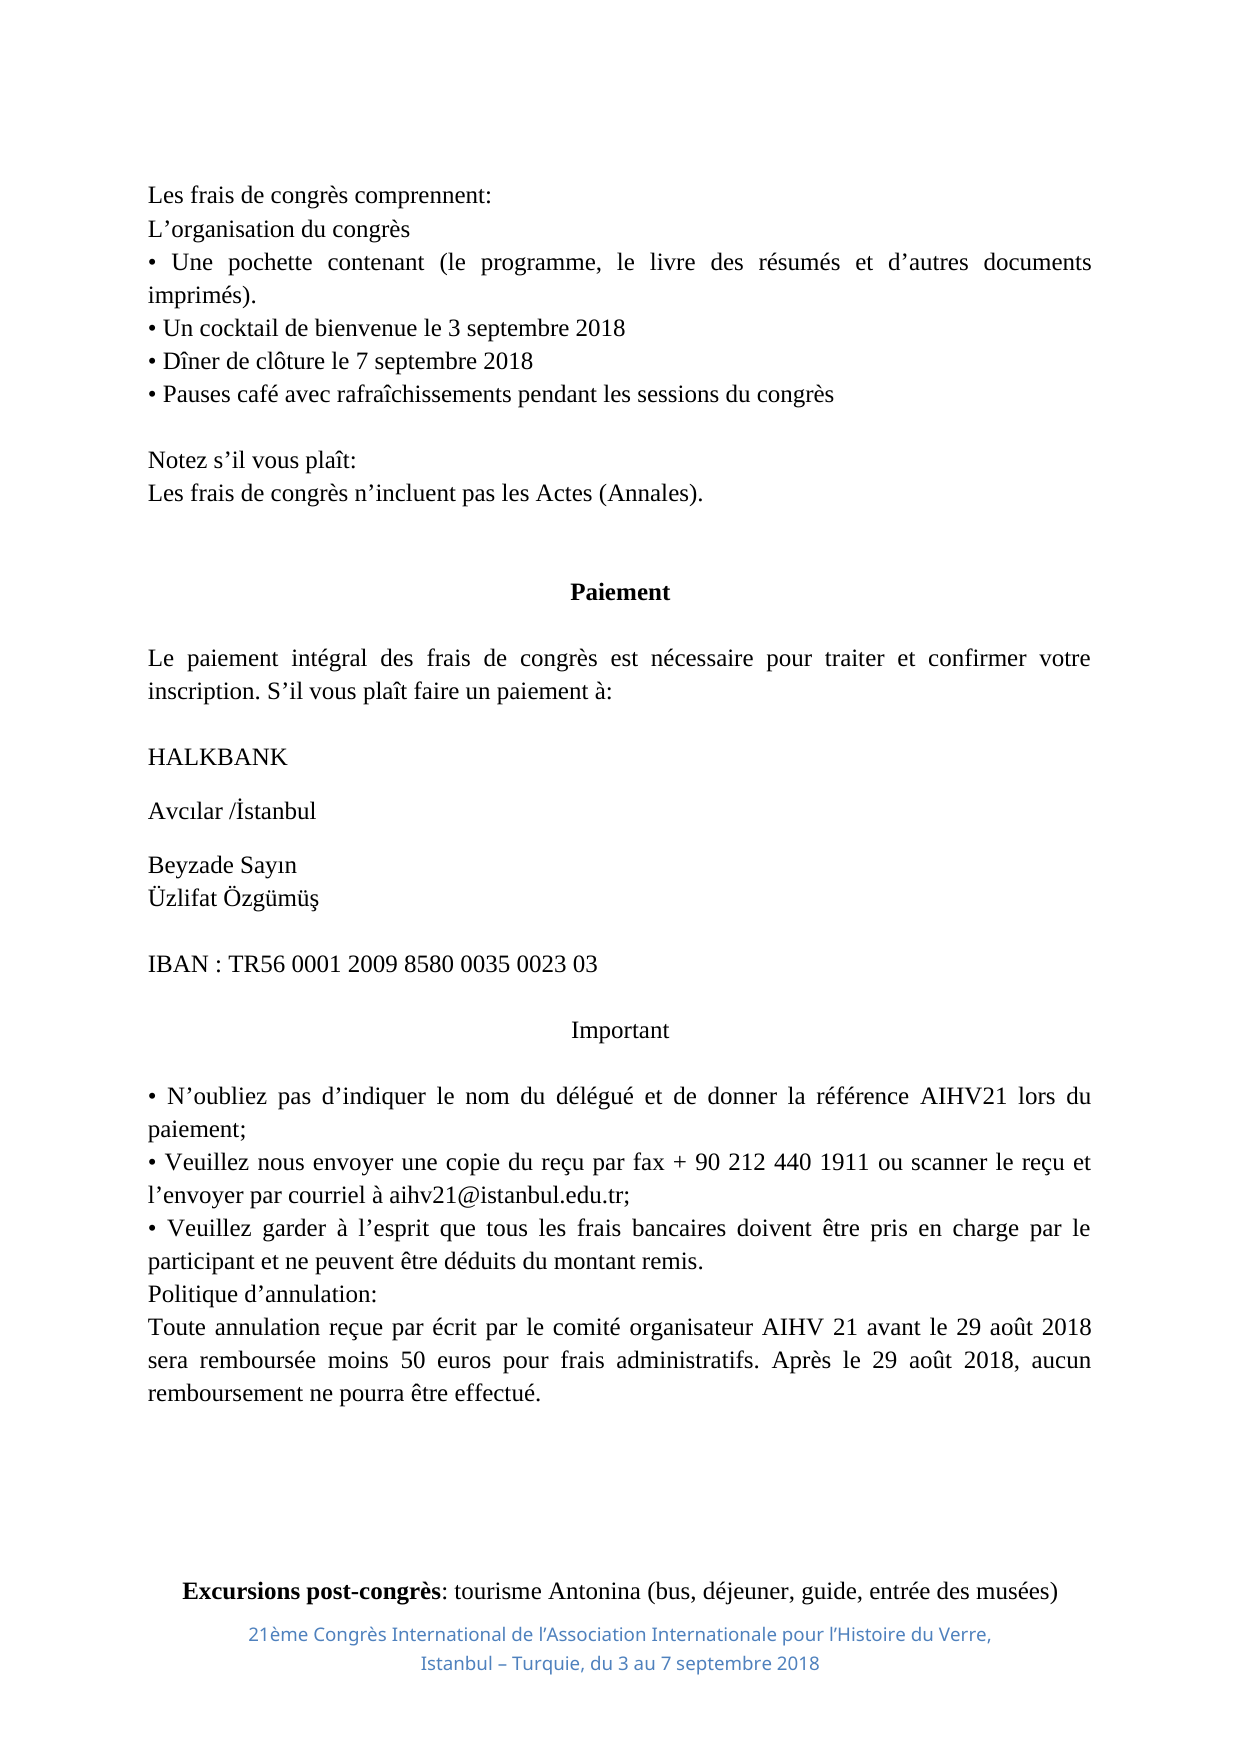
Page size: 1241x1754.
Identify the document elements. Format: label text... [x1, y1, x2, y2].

text • Veuillez nous envoyer une copie du reçu par fax + 90 212 440 1911 ou scanner le reçu et l’envoyer par courriel à aihv21@istanbul.edu.tr; [148, 1147, 1093, 1209]
text Le paiement intégral des frais de congrès est nécessaire pour traiter et confirmer votre inscription. S’il vous plaît faire un paiement à: [148, 643, 1093, 705]
text L’organisation du congrès [148, 214, 1093, 242]
text Les frais de congrès comprennent: [148, 181, 1093, 209]
text • Un cocktail de bienvenue le 3 septembre 2018 [148, 313, 1093, 341]
text • Une pochette contenant (le programme, le livre des résumés et d’autres documents imprimés). [148, 247, 1093, 308]
text Les frais de congrès n’incluent pas les Actes (Annales). [148, 478, 1093, 507]
text Excursions post-congrès: tourisme Antonina (bus, déjeuner, guide, entrée des musées) [148, 1576, 1093, 1605]
text • Veuillez garder à l’esprit que tous les frais bancaires doivent être pris en charge par le participant et ne peuvent être déduits du montant remis. [148, 1213, 1093, 1275]
text • Pauses café avec rafraîchissements pendant les sessions du congrès [148, 379, 1093, 407]
text Avcılar /İstanbul [148, 796, 1093, 824]
text IBAN : TR56 0001 2009 8580 0035 0023 03 [148, 949, 1093, 977]
text Üzlifat Özgümüş [148, 883, 1093, 911]
text Notez s’il vous plaît: [148, 445, 1093, 473]
text • Dîner de clôture le 7 septembre 2018 [148, 346, 1093, 374]
text • N’oubliez pas d’indiquer le nom du délégué et de donner la référence AIHV21 lors du paiement; [148, 1081, 1093, 1143]
text Beyzade Sayın [148, 850, 1093, 878]
text Politique d’annulation: [148, 1279, 1093, 1308]
text Paiement [148, 577, 1093, 606]
text Important [148, 1015, 1093, 1043]
text Toute annulation reçue par écrit par le comité organisateur AIHV 21 avant le 29 août 2018 sera remboursée moins 50 euros pour frais administratifs. Après le 29 août 2018, aucun remboursement ne pourra être effectué. [148, 1312, 1093, 1407]
text HALKBANK [148, 742, 1093, 771]
